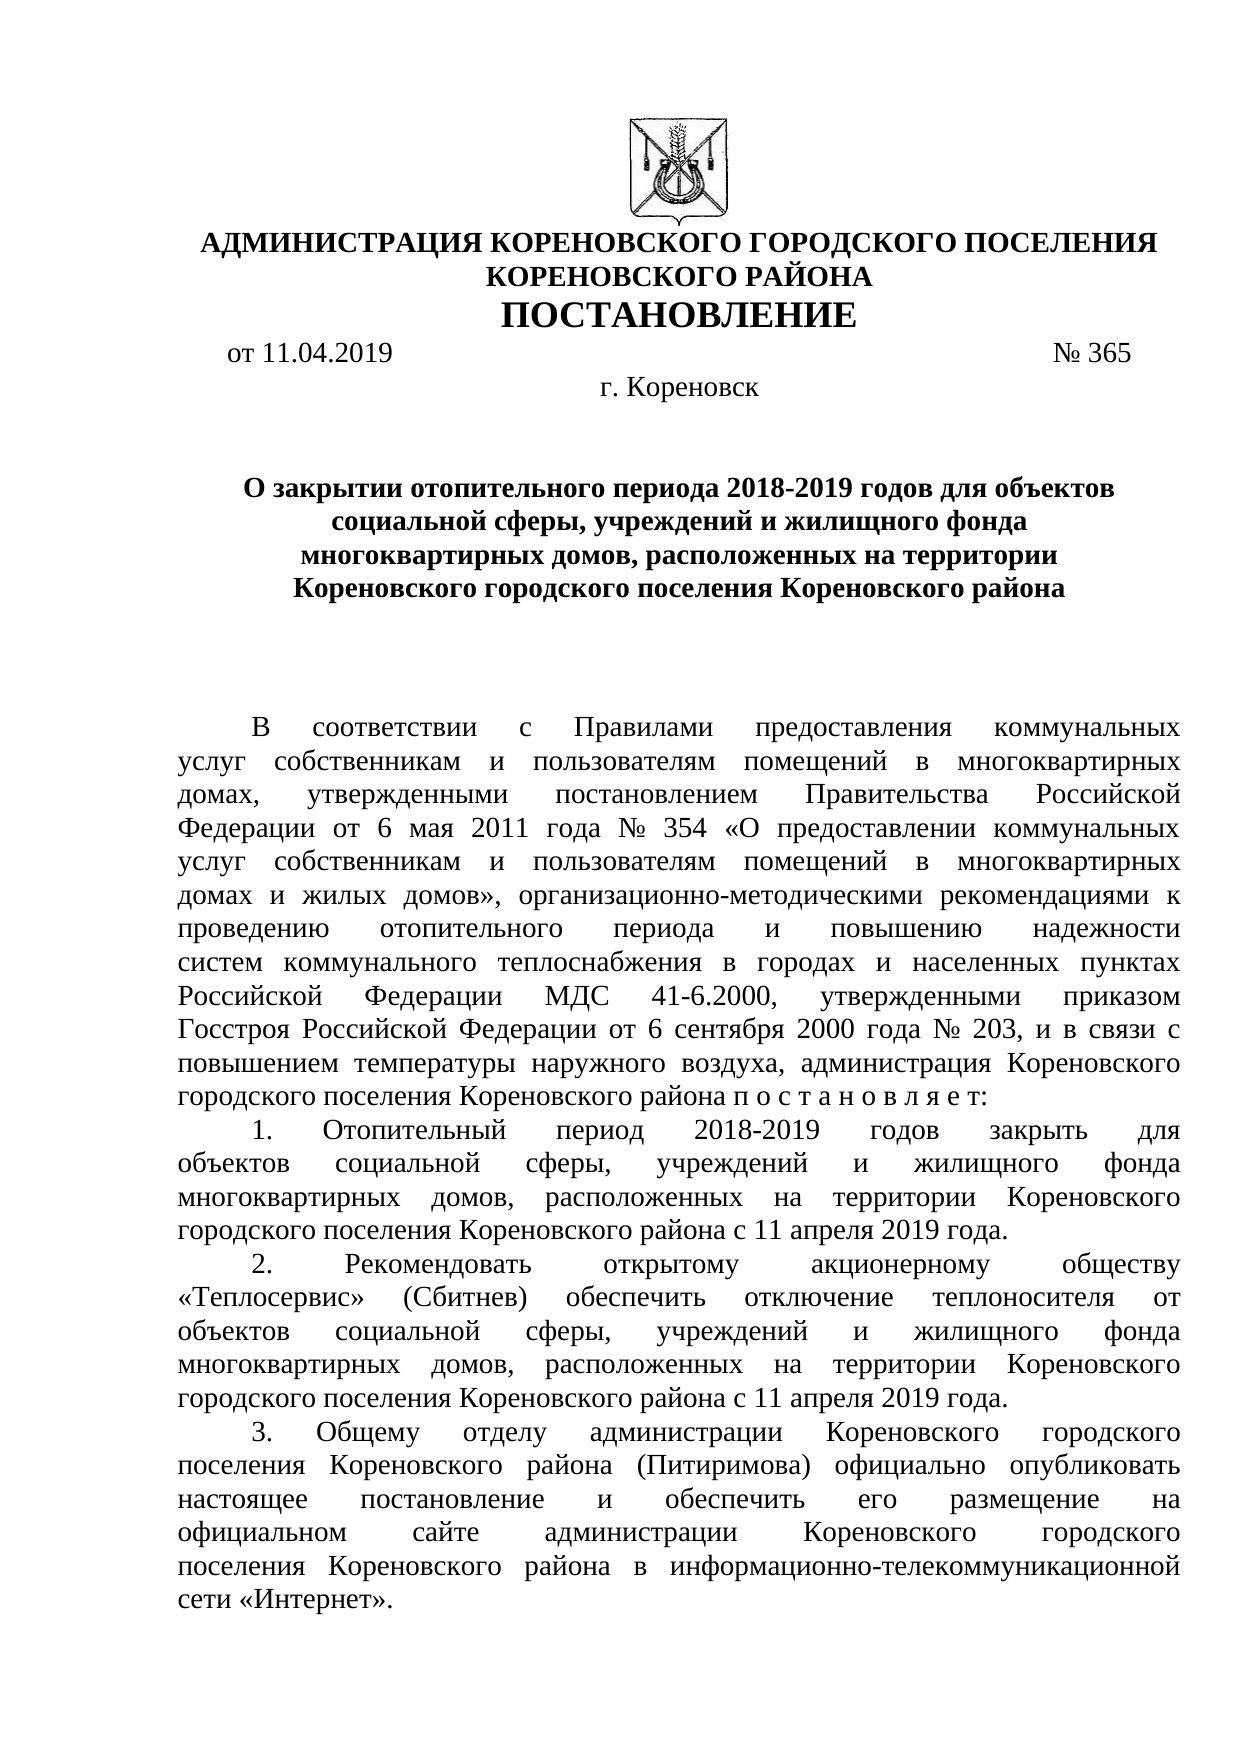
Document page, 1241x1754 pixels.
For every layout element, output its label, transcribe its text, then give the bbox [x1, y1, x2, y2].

text 3. Общему отделу администрации Кореновского городского поселения Кореновского района (Питиримова) официально опубликовать настоящее постановление и обеспечить его размещение на официальном сайте администрации Кореновского городского поселения Кореновского района в информационно-телекоммуникационной сети «Интернет». [177, 1414, 1181, 1615]
text АДМИНИСТРАЦИЯ КОРЕНОВСКОГО ГОРОДСКОГО ПОСЕЛЕНИЯ [177, 225, 1181, 259]
text 2. Рекомендовать открытому акционерному обществу «Теплосервис» (Сбитнев) обеспечить отключение теплоносителя от объектов социальной сферы, учреждений и жилищного фонда многоквартирных домов, расположенных на территории Кореновского городского поселения Кореновского района с 11 апреля 2019 года. [177, 1246, 1181, 1414]
text Кореновского городского поселения Кореновского района [177, 570, 1181, 604]
text КОРЕНОВСКОГО РАЙОНА [177, 259, 1181, 292]
text г. Кореновск [177, 369, 1181, 403]
text ПОСТАНОВЛЕНИЕ [177, 292, 1181, 336]
text от 11.04.2019 № 365 [177, 336, 1181, 369]
text В соответствии с Правилами предоставления коммунальных услуг собственникам и пользователям помещений в многоквартирных домах, утвержденными постановлением Правительства Российской Федерации от 6 мая 2011 года № 354 «О предоставлении коммунальных услуг собственникам и пользователям помещений в многоквартирных домах и жилых домов», организационно-методическими рекомендациями к проведению отопительного периода и повышению надежности систем коммунального теплоснабжения в городах и населенных пунктах Российской Федерации МДС 41-6.2000, утвержденными приказом Госстроя Российской Федерации от 6 сентября 2000 года № 203, и в связи с повышением температуры наружного воздуха, администрация Кореновского городского поселения Кореновского района п о с т а н о в л я е т: [177, 709, 1181, 1112]
text О закрытии отопительного периода 2018-2019 годов для объектов социальной сферы, учреждений и жилищного фонда [177, 470, 1181, 537]
text 1. Отопительный период 2018-2019 годов закрыть для объектов социальной сферы, учреждений и жилищного фонда многоквартирных домов, расположенных на территории Кореновского городского поселения Кореновского района с 11 апреля 2019 года. [177, 1112, 1181, 1246]
picture [629, 118, 729, 226]
text многоквартирных домов, расположенных на территории [177, 537, 1181, 570]
